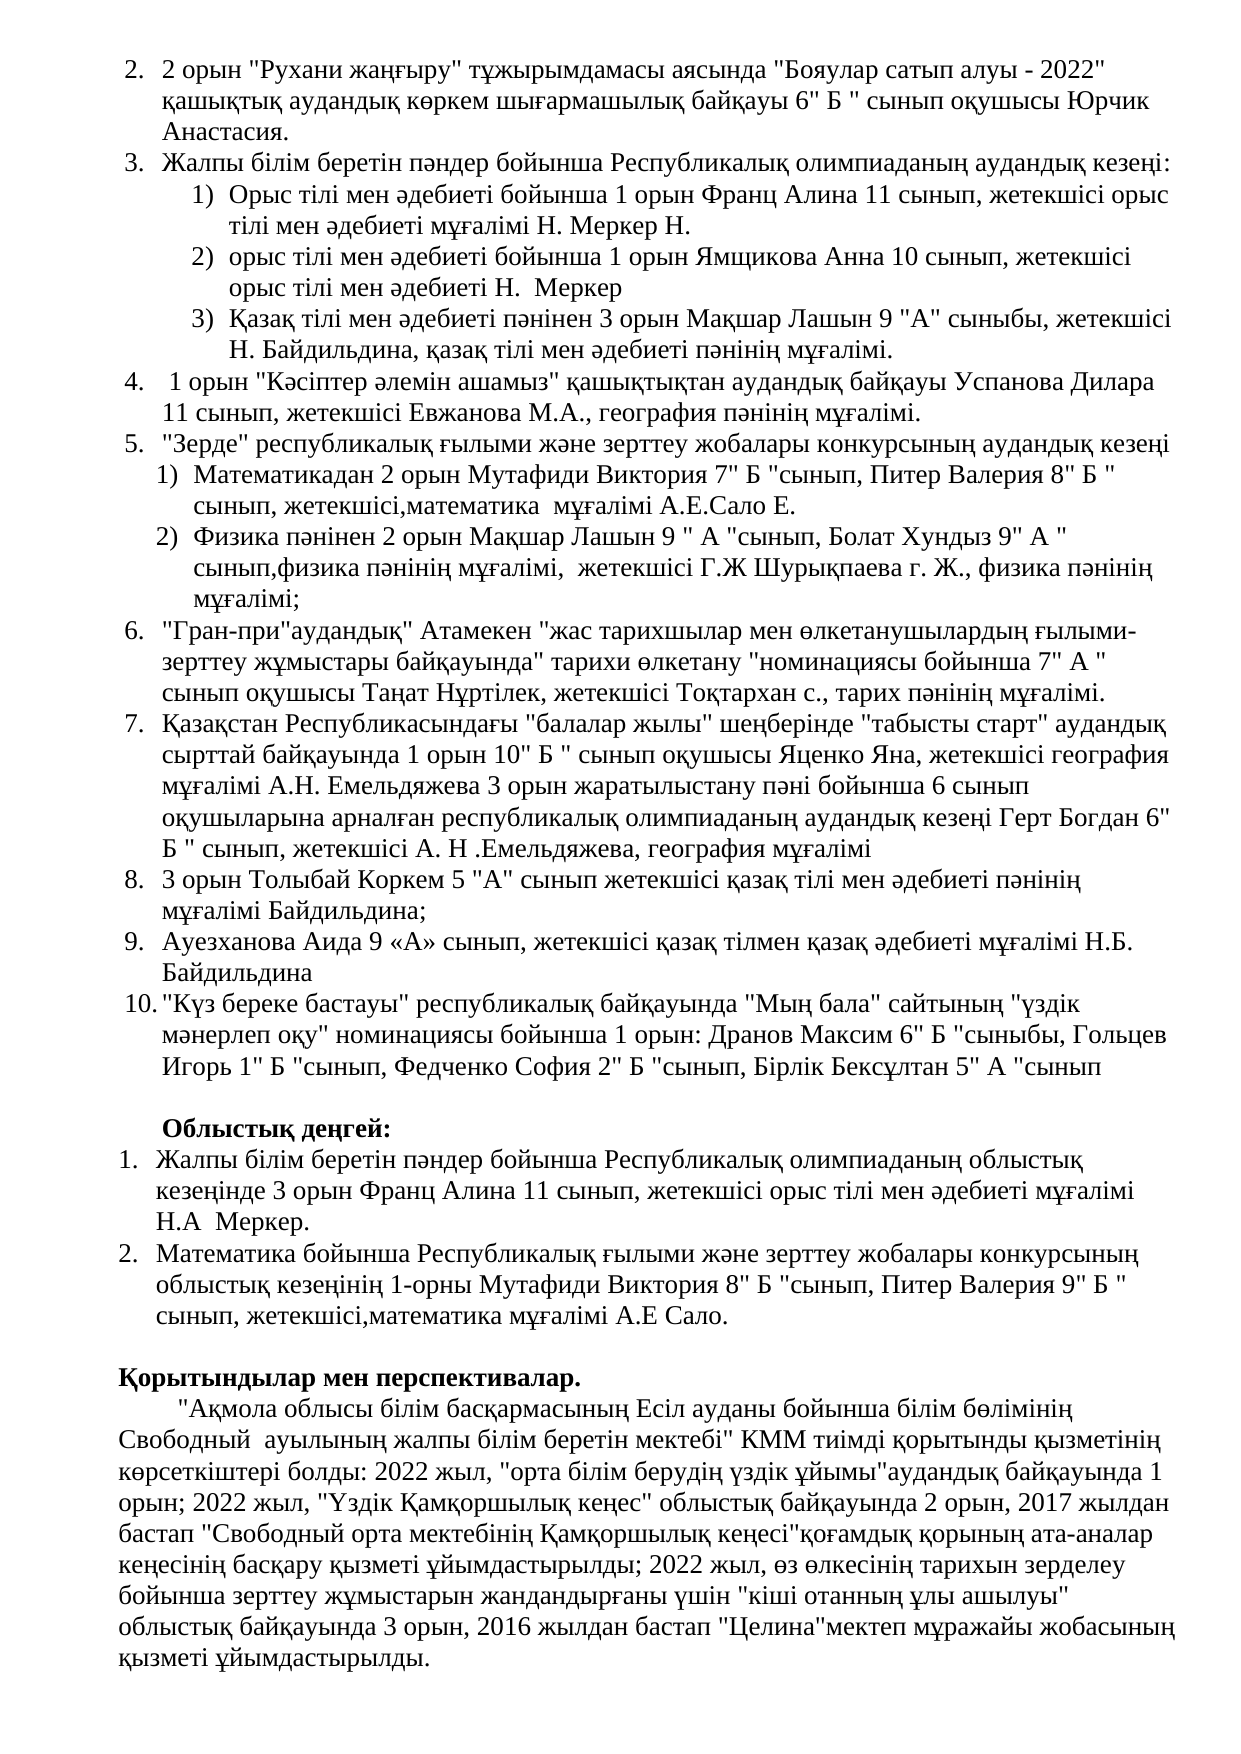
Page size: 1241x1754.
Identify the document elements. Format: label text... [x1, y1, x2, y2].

list "Гран-при"аудандық" Атамекен "жас тарихшылар мен өлкетанушылардың ғылыми-зерттеу жұмыстары байқауында" тарихи өлкетану "номинациясы бойынша 7" А " сынып оқушысы Таңат Нұртілек, жетекшісі Тоқтархан с., тарих пәнінің мұғалімі. [124, 614, 1181, 707]
list Орыс тілі мен әдебиеті бойынша 1 орын Франц Алина 11 сынып, жетекшісі орыс тілі мен әдебиеті мұғалімі Н. Меркер Н. [191, 178, 1181, 240]
list 1 орын "Кәсіптер әлемін ашамыз" қашықтықтан аудандық байқауы Успанова Дилара 11 сынып, жетекшісі Евжанова М.А., география пәнінің мұғалімі. [124, 364, 1181, 427]
list Математикадан 2 орын Мутафиди Виктория 7" Б "сынып, Питер Валерия 8" Б " сынып, жетекшісі,математика мұғалімі А.Е.Сало Е. [156, 458, 1181, 520]
list Қазақ тілі мен әдебиеті пәнінен 3 орын Мақшар Лашын 9 "А" сыныбы, жетекшісі Н. Байдильдина, қазақ тілі мен әдебиеті пәнінің мұғалімі. [191, 302, 1181, 364]
list "Күз береке бастауы" республикалық байқауында "Мың бала" сайтының "үздік мәнерлеп оқу" номинациясы бойынша 1 орын: Дранов Максим 6" Б "сыныбы, Гольцев Игорь 1" Б "сынып, Федченко София 2" Б "сынып, Бірлік Бексұлтан 5" А "сынып [124, 987, 1181, 1081]
list Қазақстан Республикасындағы "балалар жылы" шеңберінде "табысты старт" аудандық сырттай байқауында 1 орын 10" Б " сынып оқушысы Яценко Яна, жетекшісі география мұғалімі А.Н. Емельдяжева 3 орын жаратылыстану пәні бойынша 6 сынып оқушыларына арналған республикалық олимпиаданың аудандық кезеңі Герт Богдан 6" Б " сынып, жетекшісі А. Н .Емельдяжева, география мұғалімі [124, 707, 1181, 863]
text Қорытындылар мен перспективалар. [118, 1361, 1181, 1392]
list Ауезханова Аида 9 «А» сынып, жетекшісі қазақ тілмен қазақ әдебиеті мұғалімі Н.Б. Байдильдина [124, 925, 1181, 987]
list Математика бойынша Республикалық ғылыми және зерттеу жобалары конкурсының облыстық кезеңінің 1-орны Мутафиди Виктория 8" Б "сынып, Питер Валерия 9" Б " сынып, жетекшісі,математика мұғалімі А.Е Сало. [118, 1237, 1181, 1330]
list "Зерде" республикалық ғылыми және зерттеу жобалары конкурсының аудандық кезеңі [124, 427, 1181, 458]
list 2 орын "Рухани жаңғыру" тұжырымдамасы аясында "Бояулар сатып алуы - 2022" қашықтық аудандық көркем шығармашылық байқауы 6" Б " сынып оқушысы Юрчик Анастасия. [124, 53, 1181, 147]
list 3 орын Толыбай Коркем 5 "А" сынып жетекшісі қазақ тілі мен әдебиеті пәнінің мұғалімі Байдильдина; [124, 863, 1181, 925]
list Физика пәнінен 2 орын Мақшар Лашын 9 " А "сынып, Болат Хундыз 9" А " сынып,физика пәнінің мұғалімі, жетекшісі Г.Ж Шурықпаева г. Ж., физика пәнінің мұғалімі; [156, 520, 1181, 614]
text "Ақмола облысы білім басқармасының Есіл ауданы бойынша білім бөлімінің Свободный ауылының жалпы білім беретін мектебі" КММ тиімді қорытынды қызметінің көрсеткіштері болды: 2022 жыл, "орта білім берудің үздік ұйымы"аудандық байқауында 1 орын; 2022 жыл, "Үздік Қамқоршылық кеңес" облыстық байқауында 2 орын, 2017 жылдан бастап "Свободный орта мектебінің Қамқоршылық кеңесі"қоғамдық қорының ата-аналар кеңесінің басқару қызметі ұйымдастырылды; 2022 жыл, өз өлкесінің тарихын зерделеу бойынша зерттеу жұмыстарын жандандырғаны үшін "кіші отанның ұлы ашылуы" облыстық байқауында 3 орын, 2016 жылдан бастап "Целина"мектеп мұражайы жобасының қызметі ұйымдастырылды. [118, 1392, 1181, 1673]
list орыс тілі мен әдебиеті бойынша 1 орын Ямщикова Анна 10 сынып, жетекшісі орыс тілі мен әдебиеті Н. Меркер [191, 240, 1181, 302]
list Жалпы білім беретін пәндер бойынша Республикалық олимпиаданың облыстық кезеңінде 3 орын Франц Алина 11 сынып, жетекшісі орыс тілі мен әдебиеті мұғалімі Н.А Меркер. [118, 1143, 1181, 1237]
list Облыстық деңгей: [162, 1112, 1181, 1143]
list Жалпы білім беретін пәндер бойынша Республикалық олимпиаданың аудандық кезеңі: [124, 147, 1181, 178]
